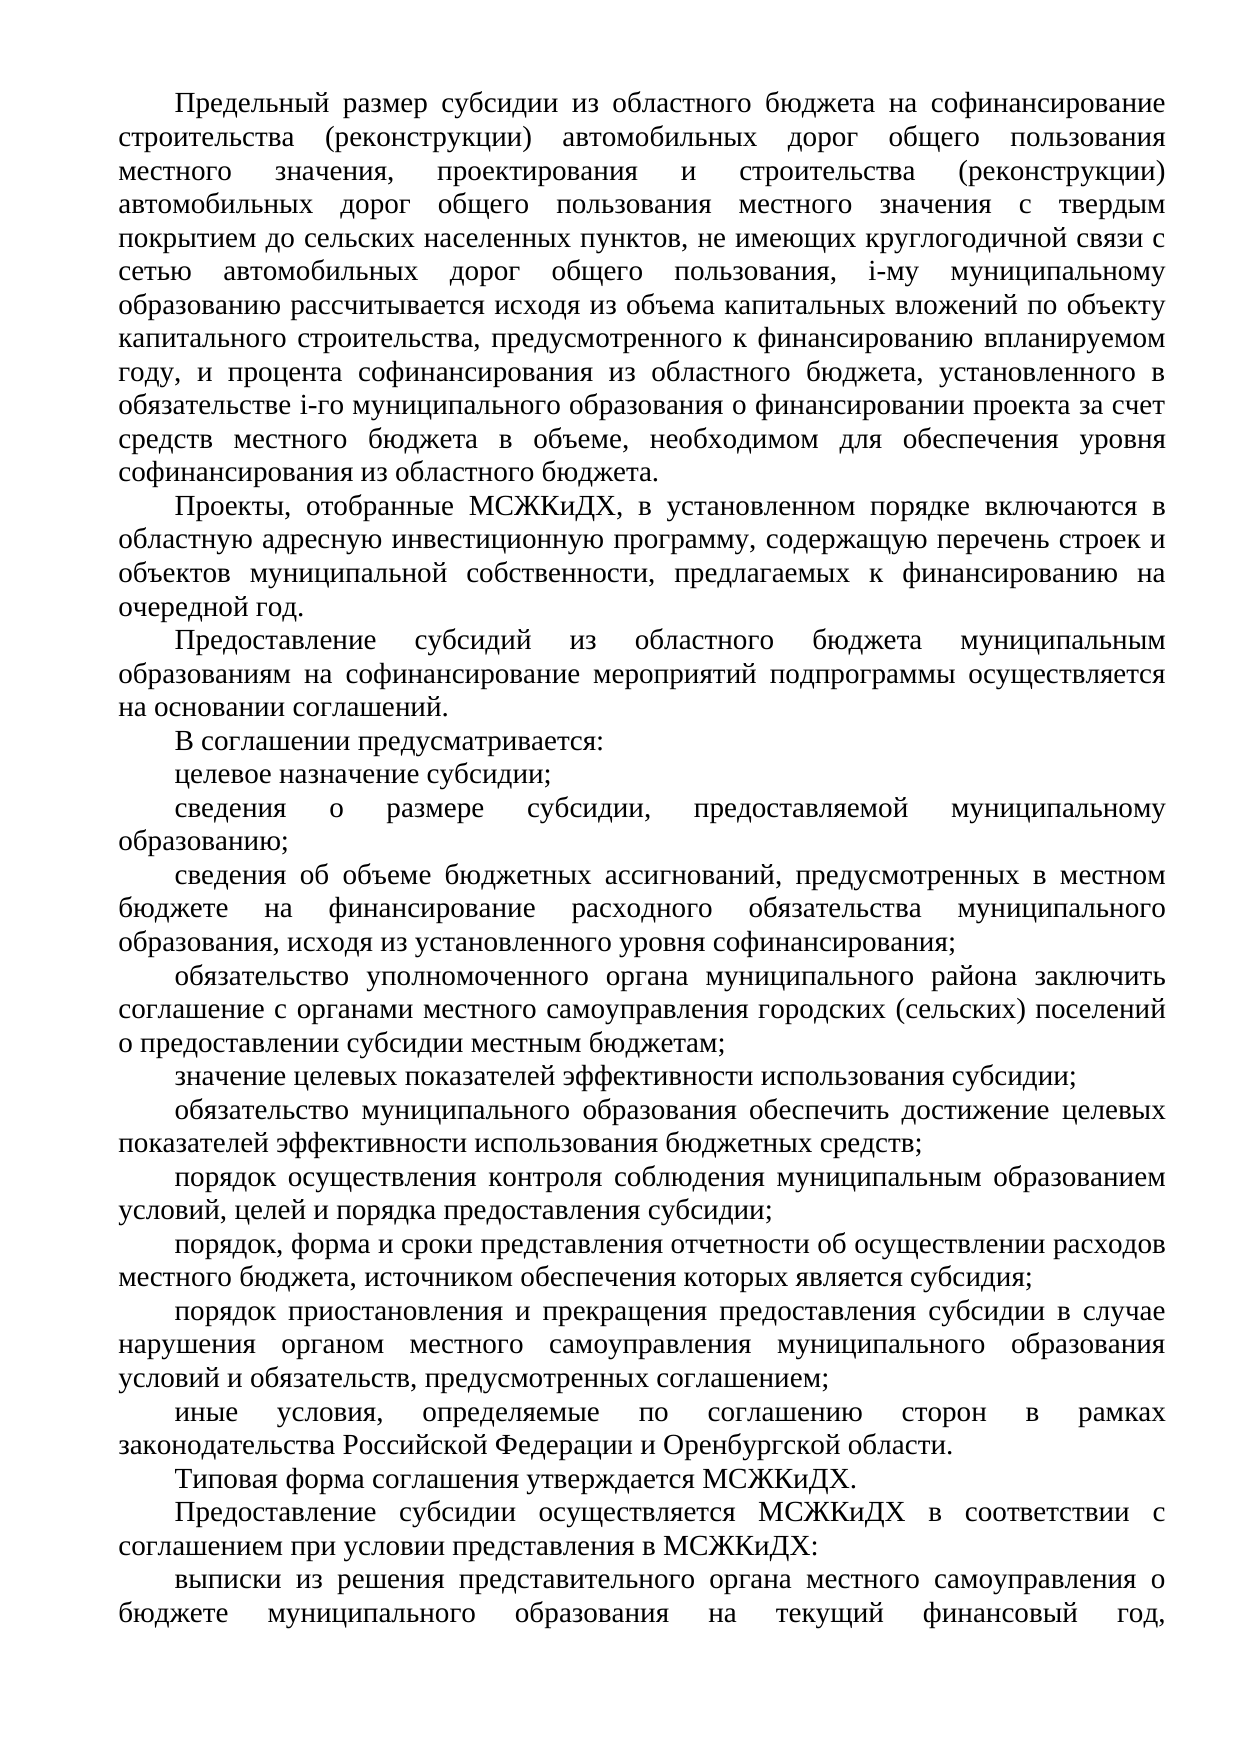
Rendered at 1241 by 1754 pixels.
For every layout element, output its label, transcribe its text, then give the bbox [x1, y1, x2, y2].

text сведения о размере субсидии, предоставляемой муниципальному образованию; [118, 790, 1166, 857]
text Типовая форма соглашения утверждается МСЖКиДХ. [118, 1461, 1166, 1494]
text сведения об объеме бюджетных ассигнований, предусмотренных в местном бюджете на финансирование расходного обязательства муниципального образования, исходя из установленного уровня софинансирования; [118, 857, 1166, 958]
text целевое назначение субсидии; [118, 756, 1166, 790]
text иные условия, определяемые по соглашению сторон в рамках законодательства Российской Федерации и Оренбургской области. [118, 1394, 1166, 1461]
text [118, 1561, 1166, 1628]
text обязательство уполномоченного органа муниципального района заключить соглашение с органами местного самоуправления городских (сельских) поселений о предоставлении субсидии местным бюджетам; [118, 958, 1166, 1058]
text обязательство муниципального образования обеспечить достижение целевых показателей эффективности использования бюджетных средств; [118, 1092, 1166, 1159]
text значение целевых показателей эффективности использования субсидии; [118, 1058, 1166, 1092]
text порядок приостановления и прекращения предоставления субсидии в случае нарушения органом местного самоуправления муниципального образования условий и обязательств, предусмотренных соглашением; [118, 1293, 1166, 1394]
text Предельный размер субсидии из областного бюджета на софинансирование строительства (реконструкции) автомобильных дорог общего пользования местного значения, проектирования и строительства (реконструкции) автомобильных дорог общего пользования местного значения с твердым покрытием до сельских населенных пунктов, не имеющих круглогодичной связи с сетью автомобильных дорог общего пользования, i-му муниципальному образованию рассчитывается исходя из объема капитальных вложений по объекту капитального строительства, предусмотренного к финансированию впланируемом году, и процента софинансирования из областного бюджета, установленного в обязательстве i-го муниципального образования о финансировании проекта за счет средств местного бюджета в объеме, необходимом для обеспечения уровня софинансирования из областного бюджета. [118, 86, 1166, 488]
text порядок осуществления контроля соблюдения муниципальным образованием условий, целей и порядка предоставления субсидии; [118, 1159, 1166, 1226]
text Предоставление субсидий из областного бюджета муниципальным образованиям на софинансирование мероприятий подпрограммы осуществляется на основании соглашений. [118, 622, 1166, 723]
text порядок, форма и сроки представления отчетности об осуществлении расходов местного бюджета, источником обеспечения которых является субсидия; [118, 1226, 1166, 1293]
text В соглашении предусматривается: [118, 723, 1166, 756]
text Проекты, отобранные МСЖКиДХ, в установленном порядке включаются в областную адресную инвестиционную программу, содержащую перечень строек и объектов муниципальной собственности, предлагаемых к финансированию на очередной год. [118, 488, 1166, 622]
text Предоставление субсидии осуществляется МСЖКиДХ в соответствии с соглашением при условии представления в МСЖКиДХ: [118, 1494, 1166, 1561]
